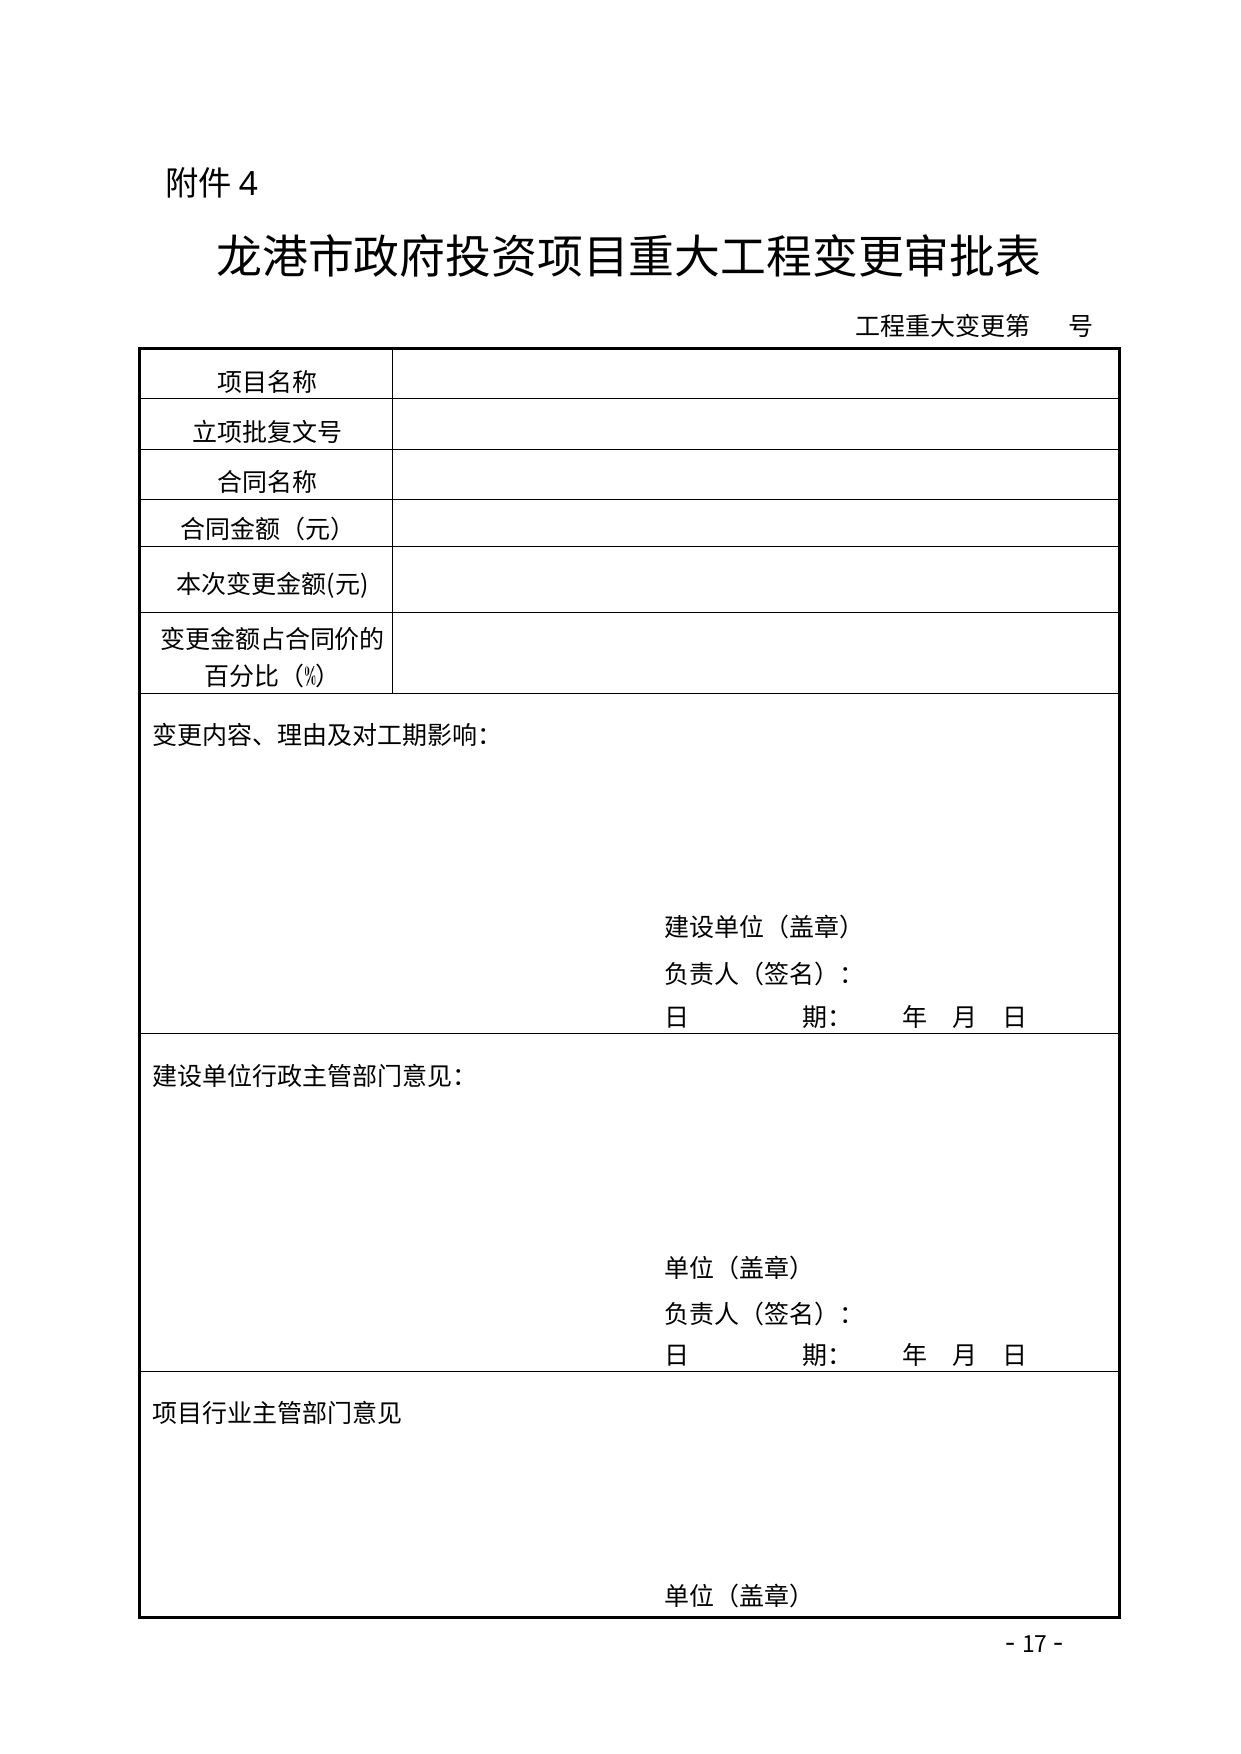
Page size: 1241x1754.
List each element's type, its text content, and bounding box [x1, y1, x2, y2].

table_cell [393, 547, 1118, 612]
table_cell 立项批复文号 [141, 399, 392, 448]
text 工程重大变更第 号 [123, 306, 1093, 343]
table_cell [393, 500, 1118, 546]
table_cell 合同名称 [141, 450, 392, 499]
table_cell 变更内容、理由及对工期影响： 建设单位（盖章） 负责人（签名）： 日 期： 年 月 日 [141, 694, 1118, 1033]
table_cell 本次变更金额(元) [141, 547, 392, 612]
table_cell 合同金额（元） [141, 500, 392, 546]
table_cell [393, 450, 1118, 499]
table_cell [393, 613, 1118, 692]
table_cell 建设单位行政主管部门意见： 单位（盖章） 负责人（签名）： 日 期： 年 月 日 [141, 1034, 1118, 1371]
table_header 项目名称 [141, 350, 392, 398]
subtitle 龙港市政府投资项目重大工程变更审批表 [216, 221, 1134, 287]
table_cell [393, 399, 1118, 448]
picture [304, 666, 316, 686]
table_header [393, 350, 1118, 398]
table_cell 变更金额占合同价的百分比（） [141, 613, 392, 692]
text 附件4 [165, 156, 1134, 205]
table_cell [141, 1372, 1118, 1616]
